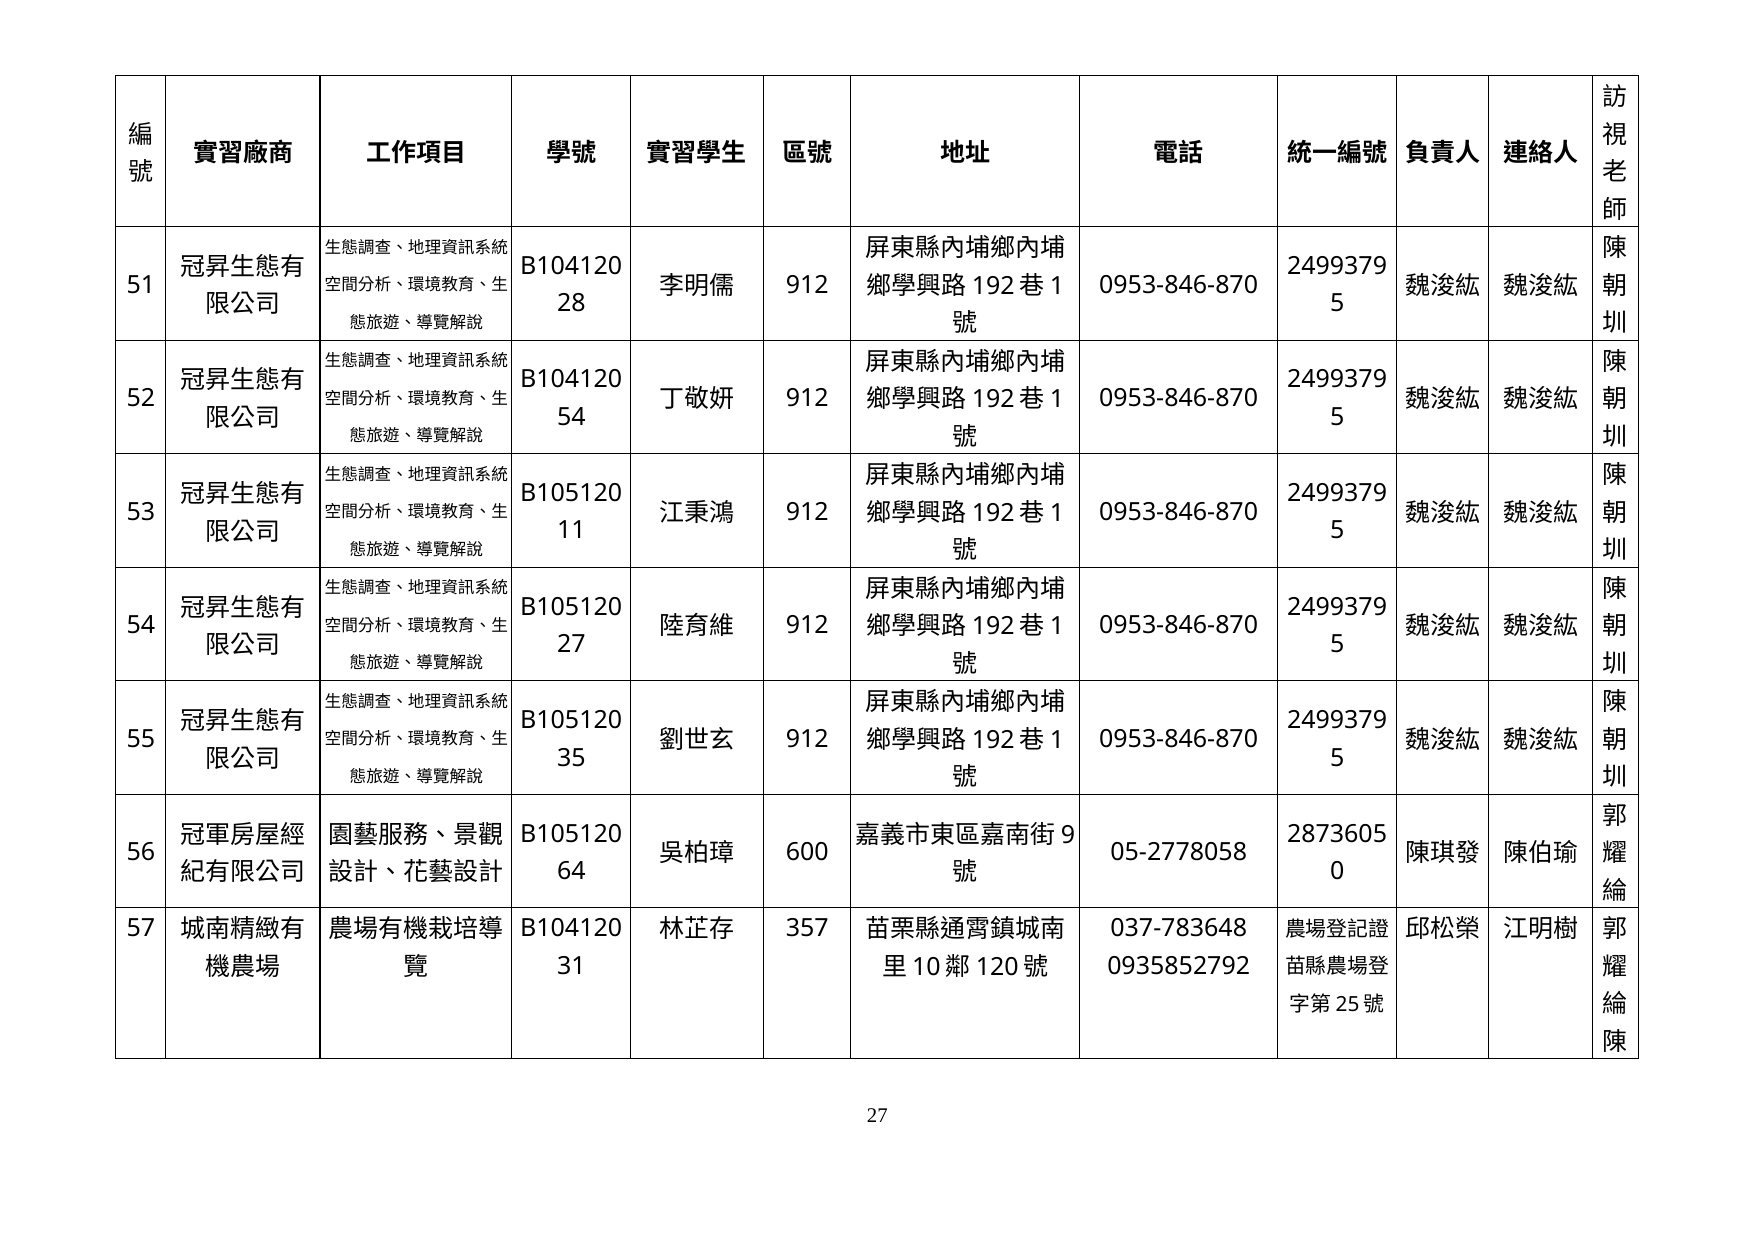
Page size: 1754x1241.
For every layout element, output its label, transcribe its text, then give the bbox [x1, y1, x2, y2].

table_cell 0953-846-870 [1080, 681, 1277, 794]
table_cell 55 [116, 681, 165, 794]
table_cell 園藝服務、景觀設計、花藝設計 [321, 795, 511, 907]
table_cell B10412031 [512, 908, 630, 1058]
table_cell B10412054 [512, 341, 630, 453]
table_cell 冠昇生態有限公司 [166, 568, 319, 680]
table_cell 357 [764, 908, 850, 1058]
table_cell 江秉鴻 [631, 454, 763, 567]
table_cell 0953-846-870 [1080, 227, 1277, 339]
table_cell 陳朝圳 [1593, 341, 1638, 453]
table_cell 苗栗縣通霄鎮城南里10鄰120號 [851, 908, 1079, 1058]
table_cell 屏東縣內埔鄉內埔鄉學興路192巷1號 [851, 568, 1079, 680]
table_cell B10512064 [512, 795, 630, 907]
table_cell 農場有機栽培導覽 [321, 908, 511, 1058]
table_cell 生態調查、地理資訊系統空間分析、環境教育、生態旅遊、導覽解說 [321, 341, 511, 453]
table_header 連絡人 [1489, 76, 1592, 226]
table_cell 魏浚紘 [1489, 341, 1592, 453]
table_cell 05-2778058 [1080, 795, 1277, 907]
table_cell 城南精緻有機農場 [166, 908, 319, 1058]
table_cell 24993795 [1278, 681, 1396, 794]
table_cell 0953-846-870 [1080, 454, 1277, 567]
table_cell 魏浚紘 [1489, 681, 1592, 794]
table_cell 陳朝圳 [1593, 454, 1638, 567]
table_cell 屏東縣內埔鄉內埔鄉學興路192巷1號 [851, 454, 1079, 567]
table_header 地址 [851, 76, 1079, 226]
table_cell 冠昇生態有限公司 [166, 681, 319, 794]
table_cell 丁敬妍 [631, 341, 763, 453]
table_cell 屏東縣內埔鄉內埔鄉學興路192巷1號 [851, 227, 1079, 339]
table_cell 生態調查、地理資訊系統空間分析、環境教育、生態旅遊、導覽解說 [321, 227, 511, 339]
table_cell 郭耀綸 陳美惠 [1593, 908, 1638, 1058]
table_cell 冠昇生態有限公司 [166, 341, 319, 453]
table_header 編號 [116, 76, 165, 226]
table_header 實習廠商 [166, 76, 319, 226]
table_cell B10512027 [512, 568, 630, 680]
table_header 實習學生 [631, 76, 763, 226]
table_cell 林芷存 [631, 908, 763, 1058]
table_cell 生態調查、地理資訊系統空間分析、環境教育、生態旅遊、導覽解說 [321, 454, 511, 567]
table_cell 邱松榮 [1397, 908, 1488, 1058]
table_cell 陳朝圳 [1593, 568, 1638, 680]
table_cell 屏東縣內埔鄉內埔鄉學興路192巷1號 [851, 681, 1079, 794]
table_cell 魏浚紘 [1489, 568, 1592, 680]
table_cell 生態調查、地理資訊系統空間分析、環境教育、生態旅遊、導覽解說 [321, 568, 511, 680]
table_cell B10512011 [512, 454, 630, 567]
table_cell 陳琪發 [1397, 795, 1488, 907]
table_cell 魏浚紘 [1489, 454, 1592, 567]
table_header 工作項目 [321, 76, 511, 226]
table_cell 郭耀綸 [1593, 795, 1638, 907]
table_cell 0953-846-870 [1080, 568, 1277, 680]
table_cell 28736050 [1278, 795, 1396, 907]
table_cell 24993795 [1278, 454, 1396, 567]
table_cell 生態調查、地理資訊系統空間分析、環境教育、生態旅遊、導覽解說 [321, 681, 511, 794]
table_cell 912 [764, 568, 850, 680]
table_cell 魏浚紘 [1397, 681, 1488, 794]
table_cell 屏東縣內埔鄉內埔鄉學興路192巷1號 [851, 341, 1079, 453]
table_cell 陸育維 [631, 568, 763, 680]
table_cell 57 [116, 908, 165, 1058]
table_cell 52 [116, 341, 165, 453]
table_cell 魏浚紘 [1397, 227, 1488, 339]
table_cell 912 [764, 341, 850, 453]
table_cell 魏浚紘 [1397, 568, 1488, 680]
table_header 負責人 [1397, 76, 1488, 226]
table_cell 陳朝圳 [1593, 227, 1638, 339]
table_cell 陳伯瑜 [1489, 795, 1592, 907]
table_cell B10412028 [512, 227, 630, 339]
table_cell 江明樹 [1489, 908, 1592, 1058]
table_cell 912 [764, 681, 850, 794]
table_cell 912 [764, 454, 850, 567]
table_cell 魏浚紘 [1397, 454, 1488, 567]
table_cell 0953-846-870 [1080, 341, 1277, 453]
table_cell B10512035 [512, 681, 630, 794]
table_cell 吳柏璋 [631, 795, 763, 907]
table_cell 037-783648 0935852792 [1080, 908, 1277, 1058]
table_cell 912 [764, 227, 850, 339]
table_cell 魏浚紘 [1489, 227, 1592, 339]
table_cell 陳朝圳 [1593, 681, 1638, 794]
table_cell 24993795 [1278, 568, 1396, 680]
table_header 學號 [512, 76, 630, 226]
table_cell 24993795 [1278, 341, 1396, 453]
table_header 電話 [1080, 76, 1277, 226]
table_cell 農場登記證苗縣農場登字第25號 [1278, 908, 1396, 1058]
table_cell 劉世玄 [631, 681, 763, 794]
table_header 統一編號 [1278, 76, 1396, 226]
table_cell 51 [116, 227, 165, 339]
table_cell 冠軍房屋經紀有限公司 [166, 795, 319, 907]
table_cell 冠昇生態有限公司 [166, 454, 319, 567]
table_cell 600 [764, 795, 850, 907]
table_cell 李明儒 [631, 227, 763, 339]
table_cell 54 [116, 568, 165, 680]
table_cell 53 [116, 454, 165, 567]
table_cell 嘉義市東區嘉南街9號 [851, 795, 1079, 907]
table_cell 魏浚紘 [1397, 341, 1488, 453]
table_cell 56 [116, 795, 165, 907]
table_header 區號 [764, 76, 850, 226]
table_cell 冠昇生態有限公司 [166, 227, 319, 339]
table_header 訪視老師 [1593, 76, 1638, 226]
table_cell 24993795 [1278, 227, 1396, 339]
